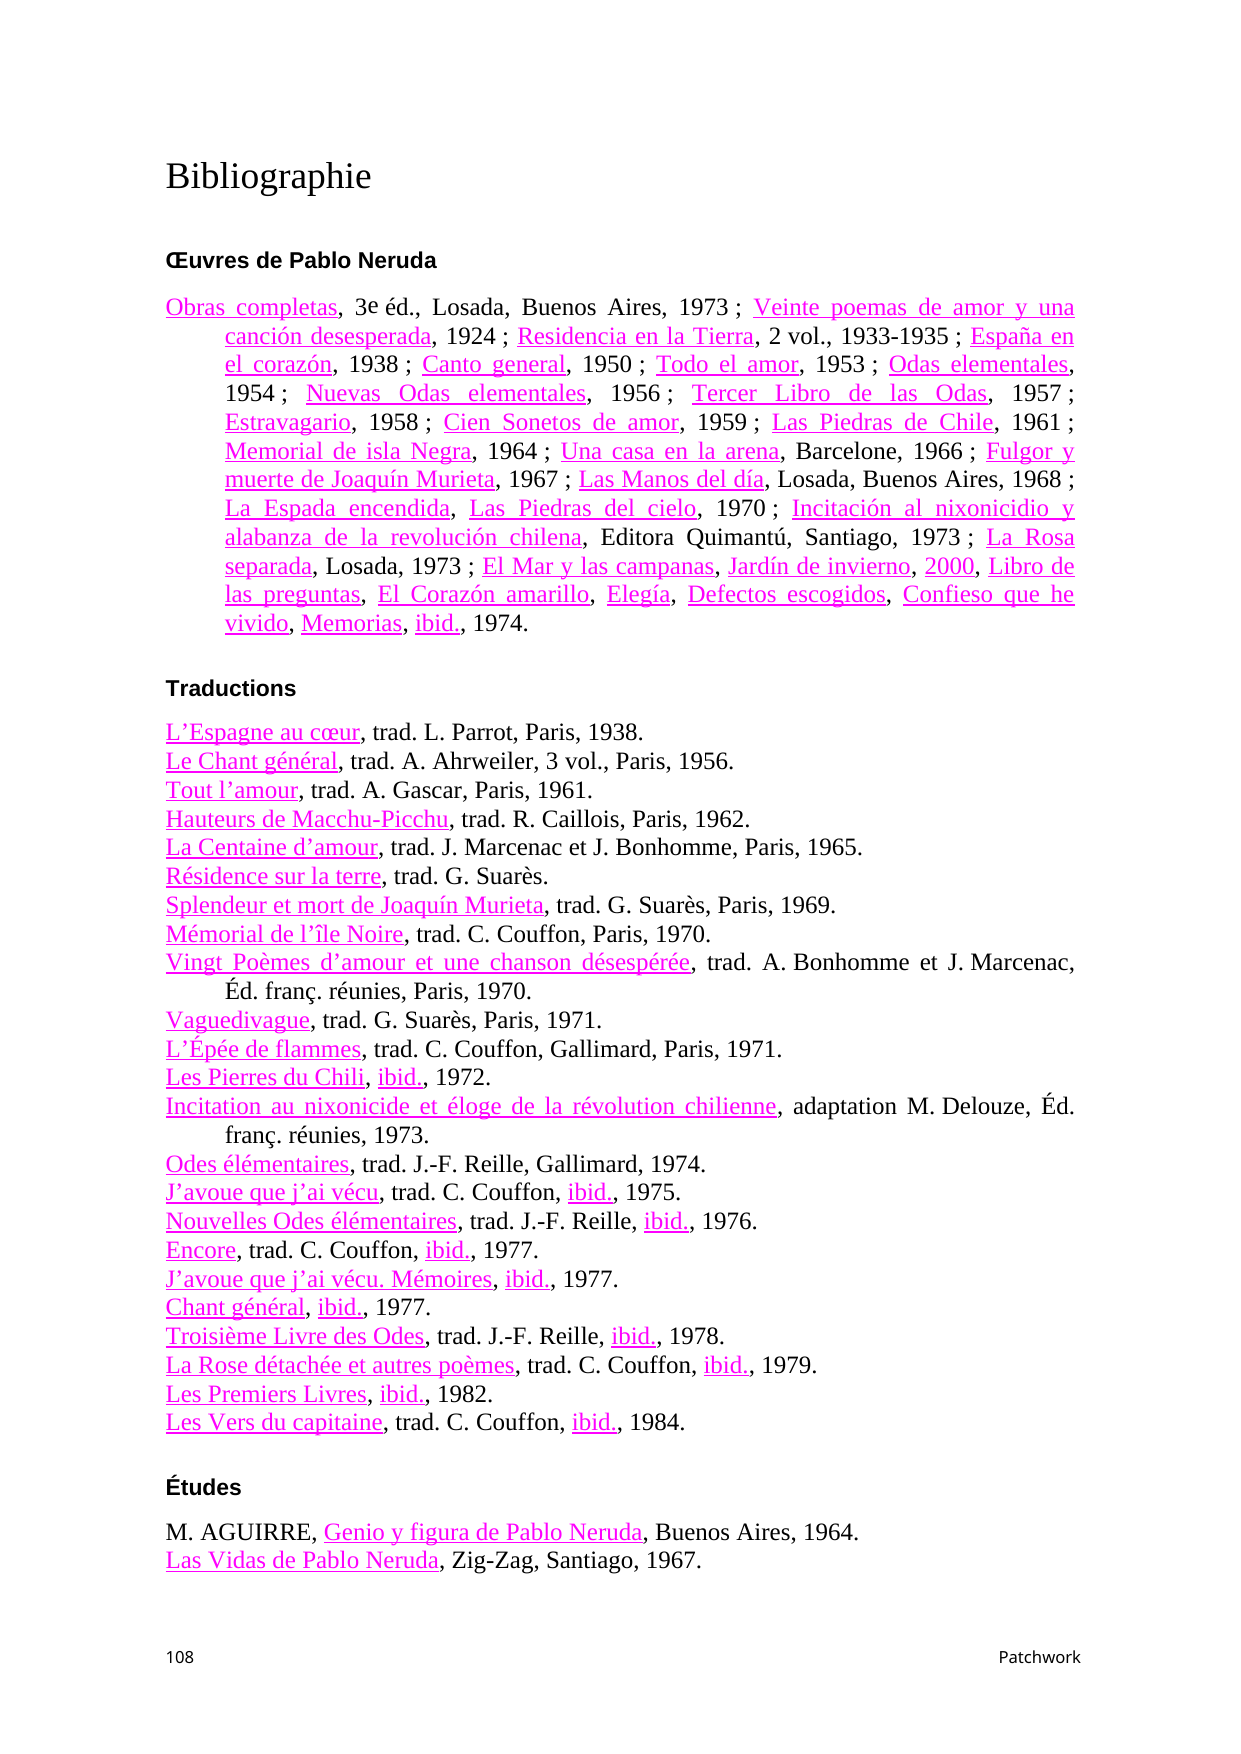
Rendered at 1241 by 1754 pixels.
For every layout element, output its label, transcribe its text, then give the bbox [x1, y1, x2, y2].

text J’avoue que j’ai vécu. Mémoires, ibid., 1977. [165, 1264, 1075, 1292]
text Le Chant général, trad. A. Ahrweiler, 3 vol., Paris, 1956. [165, 746, 1075, 775]
text Chant général, ibid., 1977. [165, 1292, 1075, 1321]
text Les Pierres du Chili, ibid., 1972. [165, 1062, 1075, 1091]
text M. AGUIRRE, Genio y figura de Pablo Neruda, Buenos Aires, 1964. [165, 1517, 1075, 1546]
subtitle Études [165, 1474, 838, 1500]
text L’Espagne au cœur, trad. L. Parrot, Paris, 1938. [165, 717, 1075, 746]
text Vaguedivague, trad. G. Suarès, Paris, 1971. [165, 1005, 1075, 1034]
text Hauteurs de Macchu-Picchu, trad. R. Caillois, Paris, 1962. [165, 804, 1075, 832]
text Tout l’amour, trad. A. Gascar, Paris, 1961. [165, 775, 1075, 804]
text Encore, trad. C. Couffon, ibid., 1977. [165, 1235, 1075, 1264]
text Mémorial de l’île Noire, trad. C. Couffon, Paris, 1970. [165, 919, 1075, 947]
text Las Vidas de Pablo Neruda, Zig-Zag, Santiago, 1967. [165, 1546, 1075, 1574]
subtitle Traductions [165, 674, 838, 701]
subtitle Bibliographie [165, 153, 957, 197]
text Incitation au nixonicide et éloge de la révolution chilienne, adaptation M. Delouze, Éd. franç. réunies, 1973. [165, 1091, 1075, 1149]
text Vingt Poèmes d’amour et une chanson désespérée, trad. A. Bonhomme et J. Marcenac, Éd. franç. réunies, Paris, 1970. [165, 947, 1075, 1005]
text Troisième Livre des Odes, trad. J.-F. Reille, ibid., 1978. [165, 1321, 1075, 1350]
text Splendeur et mort de Joaquín Murieta, trad. G. Suarès, Paris, 1969. [165, 890, 1075, 919]
text J’avoue que j’ai vécu, trad. C. Couffon, ibid., 1975. [165, 1177, 1075, 1206]
text Nouvelles Odes élémentaires, trad. J.-F. Reille, ibid., 1976. [165, 1206, 1075, 1235]
text Odes élémentaires, trad. J.-F. Reille, Gallimard, 1974. [165, 1149, 1075, 1177]
text Résidence sur la terre, trad. G. Suarès. [165, 861, 1075, 890]
text Obras completas, 3e éd., Losada, Buenos Aires, 1973 ; Veinte poemas de amor y una canción desesperada, 1924 ; Residencia en la Tierra, 2 vol., 1933-1935 ; España en el corazón, 1938 ; Canto general, 1950 ; Todo el amor, 1953 ; Odas elementales, 1954 ; Nuevas Odas elementales, 1956 ; Tercer Libro de las Odas, 1957 ; Estravagario, 1958 ; Cien Sonetos de amor, 1959 ; Las Piedras de Chile, 1961 ; Memorial de isla Negra, 1964 ; Una casa en la arena, Barcelone, 1966 ; Fulgor y muerte de Joaquín Murieta, 1967 ; Las Manos del día, Losada, Buenos Aires, 1968 ; La Espada encendida, Las Piedras del cielo, 1970 ; Incitación al nixonicidio y alabanza de la revolución chilena, Editora Quimantú, Santiago, 1973 ; La Rosa separada, Losada, 1973 ; El Mar y las campanas, Jardín de invierno, 2000, Libro de las preguntas, El Corazón amarillo, Elegía, Defectos escogidos, Confieso que he vivido, Memorias, ibid., 1974. [165, 290, 1075, 637]
text Les Premiers Livres, ibid., 1982. [165, 1379, 1075, 1407]
text La Centaine d’amour, trad. J. Marcenac et J. Bonhomme, Paris, 1965. [165, 832, 1075, 861]
text L’Épée de flammes, trad. C. Couffon, Gallimard, Paris, 1971. [165, 1034, 1075, 1062]
text Les Vers du capitaine, trad. C. Couffon, ibid., 1984. [165, 1407, 1075, 1436]
text La Rose détachée et autres poèmes, trad. C. Couffon, ibid., 1979. [165, 1350, 1075, 1379]
subtitle Œuvres de Pablo Neruda [165, 247, 838, 273]
